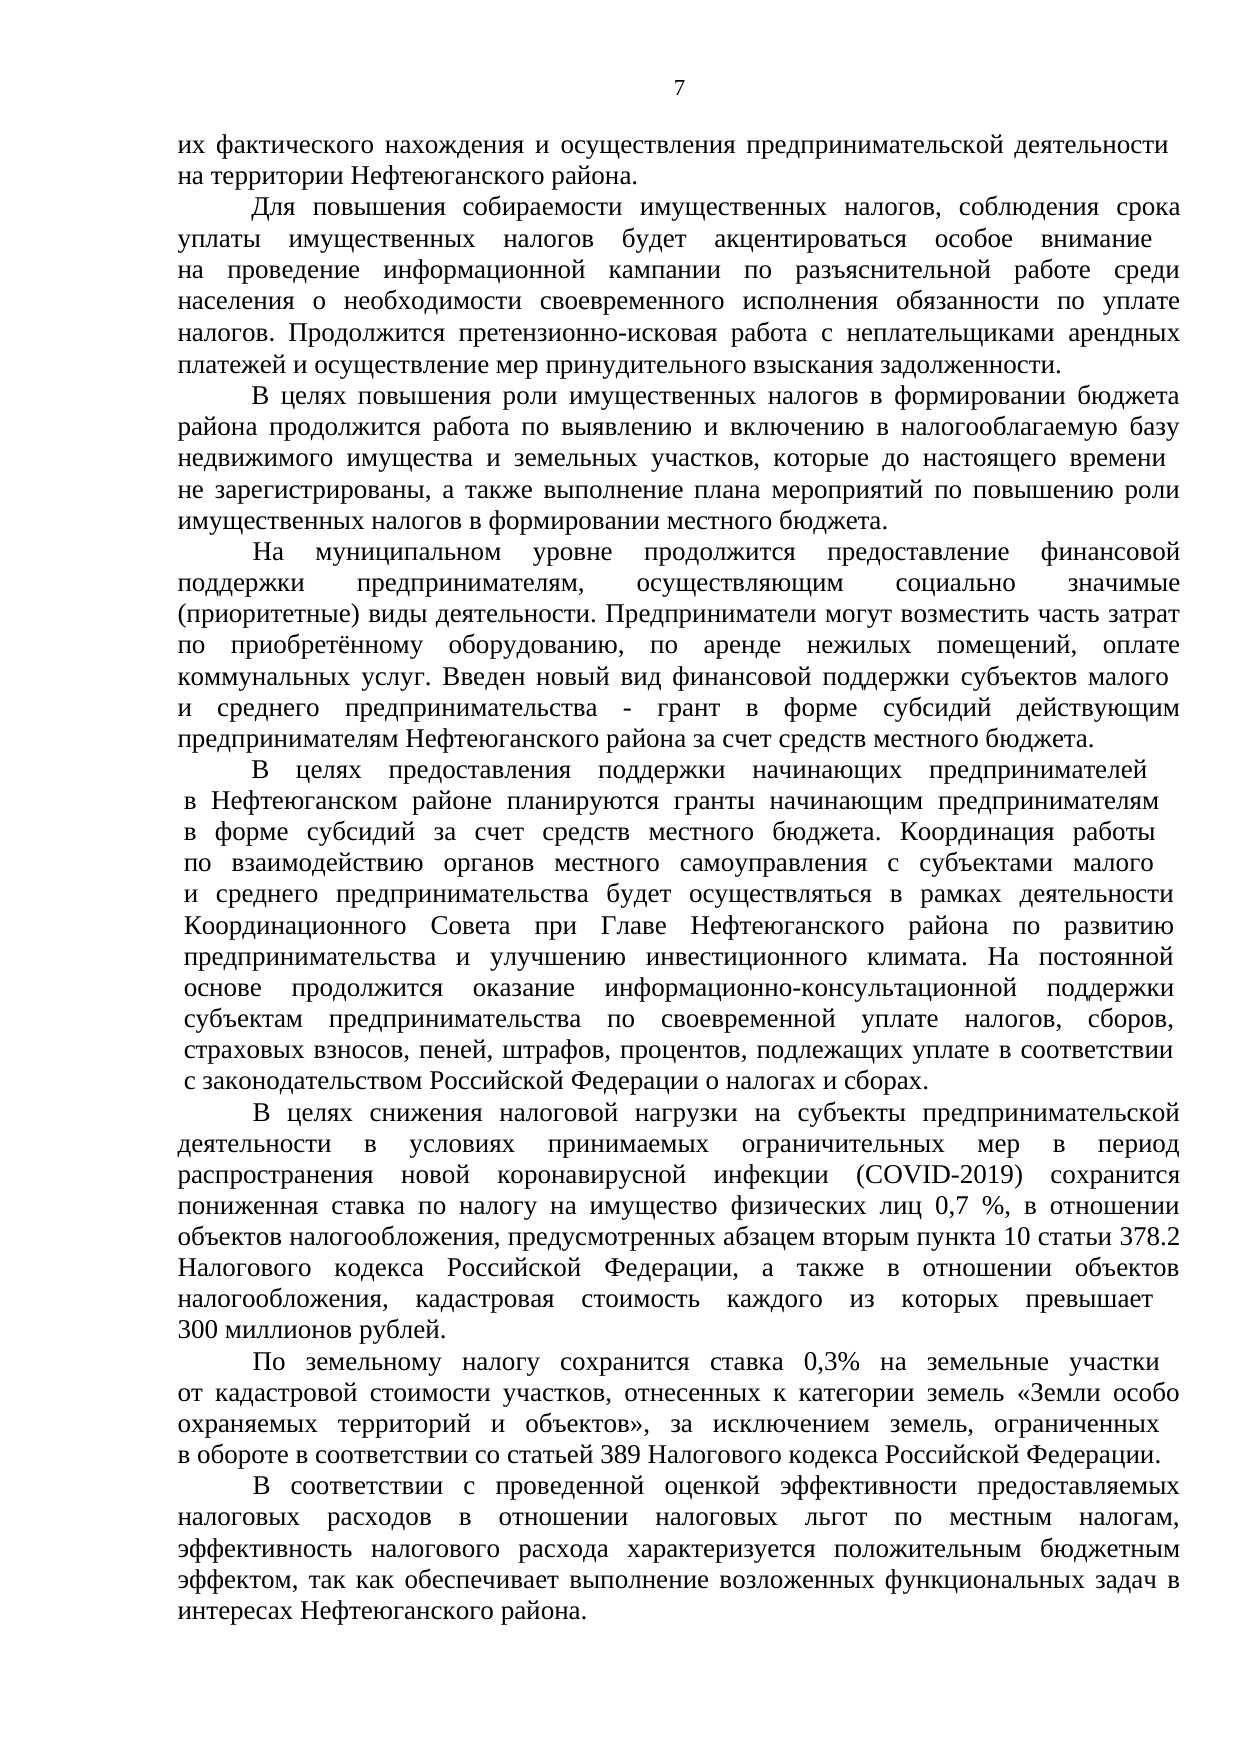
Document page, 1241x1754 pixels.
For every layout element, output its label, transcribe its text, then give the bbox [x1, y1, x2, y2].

text В соответствии с проведенной оценкой эффективности предоставляемых налоговых расходов в отношении налоговых льгот по местным налогам, эффективность налогового расхода характеризуется положительным бюджетным эффектом, так как обеспечивает выполнение возложенных функциональных задач в интересах Нефтеюганского района. [177, 1469, 1181, 1625]
text В целях снижения налоговой нагрузки на субъекты предпринимательской деятельности в условиях принимаемых ограничительных мер в период распространения новой коронавирусной инфекции (COVID-2019) сохранится пониженная ставка по налогу на имущество физических лиц 0,7 %, в отношении объектов налогообложения, предусмотренных абзацем вторым пункта 10 статьи 378.2 Налогового кодекса Российской Федерации, а также в отношении объектов налогообложения, кадастровая стоимость каждого из которых превышает 300 миллионов рублей. [177, 1096, 1181, 1345]
text Для повышения собираемости имущественных налогов, соблюдения срока уплаты имущественных налогов будет акцентироваться особое внимание на проведение информационной кампании по разъяснительной работе среди населения о необходимости своевременного исполнения обязанности по уплате налогов. Продолжится претензионно-исковая работа с неплательщиками арендных платежей и осуществление мер принудительного взыскания задолженности. [177, 191, 1181, 379]
text В целях повышения роли имущественных налогов в формировании бюджета района продолжится работа по выявлению и включению в налогооблагаемую базу недвижимого имущества и земельных участков, которые до настоящего времени не зарегистрированы, а также выполнение плана мероприятий по повышению роли имущественных налогов в формировании местного бюджета. [177, 379, 1181, 535]
text На муниципальном уровне продолжится предоставление финансовой поддержки предпринимателям, осуществляющим социально значимые (приоритетные) виды деятельности. Предприниматели могут возместить часть затрат по приобретённому оборудованию, по аренде нежилых помещений, оплате коммунальных услуг. Введен новый вид финансовой поддержки субъектов малого и среднего предпринимательства - грант в форме субсидий действующим предпринимателям Нефтеюганского района за счет средств местного бюджета. [177, 535, 1181, 753]
text В целях предоставления поддержки начинающих предпринимателей в Нефтеюганском районе планируются гранты начинающим предпринимателям в форме субсидий за счет средств местного бюджета. Координация работы по взаимодействию органов местного самоуправления с субъектами малого и среднего предпринимательства будет осуществляться в рамках деятельности Координационного Совета при Главе Нефтеюганского района по развитию предпринимательства и улучшению инвестиционного климата. На постоянной основе продолжится оказание информационно-консультационной поддержки субъектам предпринимательства по своевременной уплате налогов, сборов, страховых взносов, пеней, штрафов, процентов, подлежащих уплате в соответствии с законодательством Российской Федерации о налогах и сборах. [183, 753, 1175, 1096]
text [177, 128, 1181, 191]
text По земельному налогу сохранится ставка 0,3% на земельные участки от кадастровой стоимости участков, отнесенных к категории земель «Земли особо охраняемых территорий и объектов», за исключением земель, ограниченных в обороте в соответствии со статьей 389 Налогового кодекса Российской Федерации. [177, 1345, 1181, 1469]
